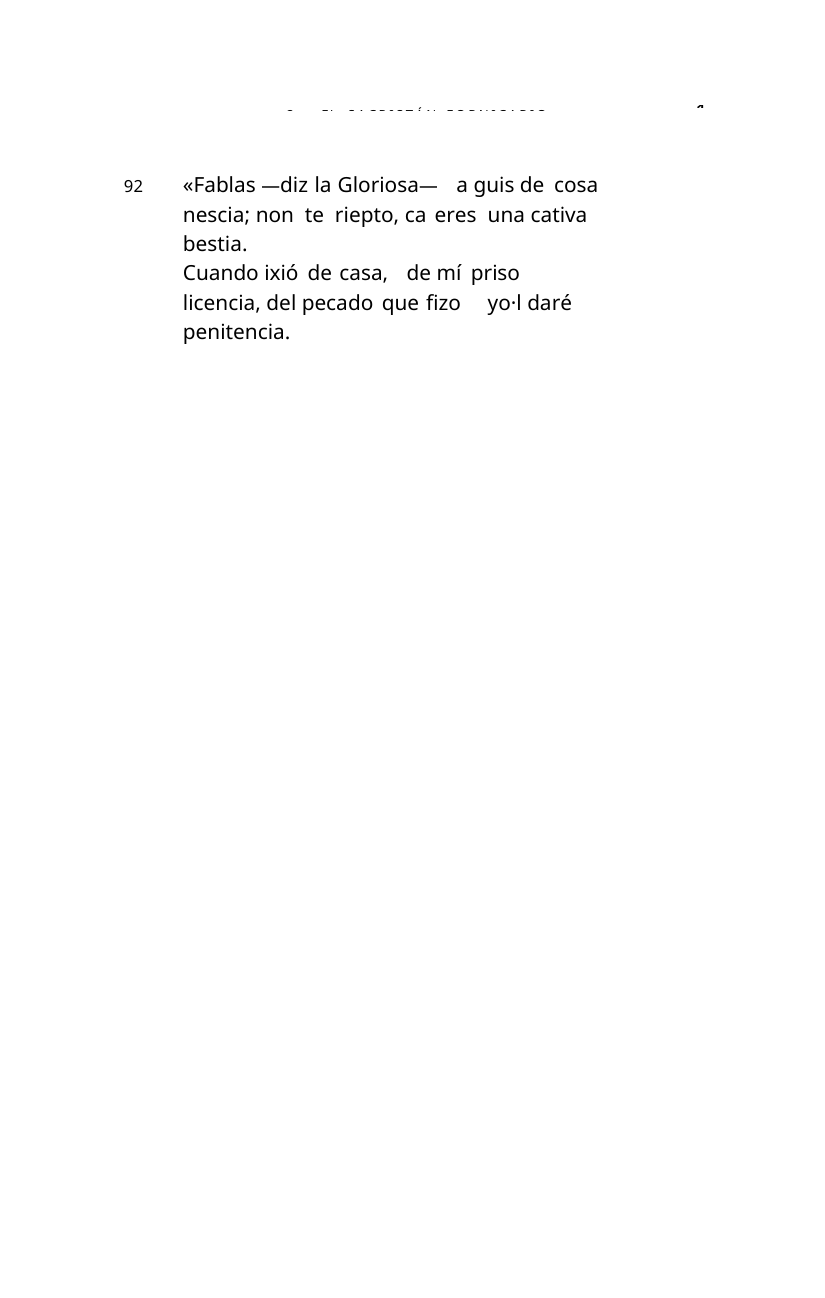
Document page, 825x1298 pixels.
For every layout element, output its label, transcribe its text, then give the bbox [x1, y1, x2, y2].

list «Fablas —diz la Gloriosa— a guis de cosa nescia; non te riepto, ca eres una cativa bestia. [124, 171, 657, 258]
text Cuando ixió de casa, de mí priso licencia, del pecado que fizo yo·l daré penitencia. [183, 258, 597, 345]
